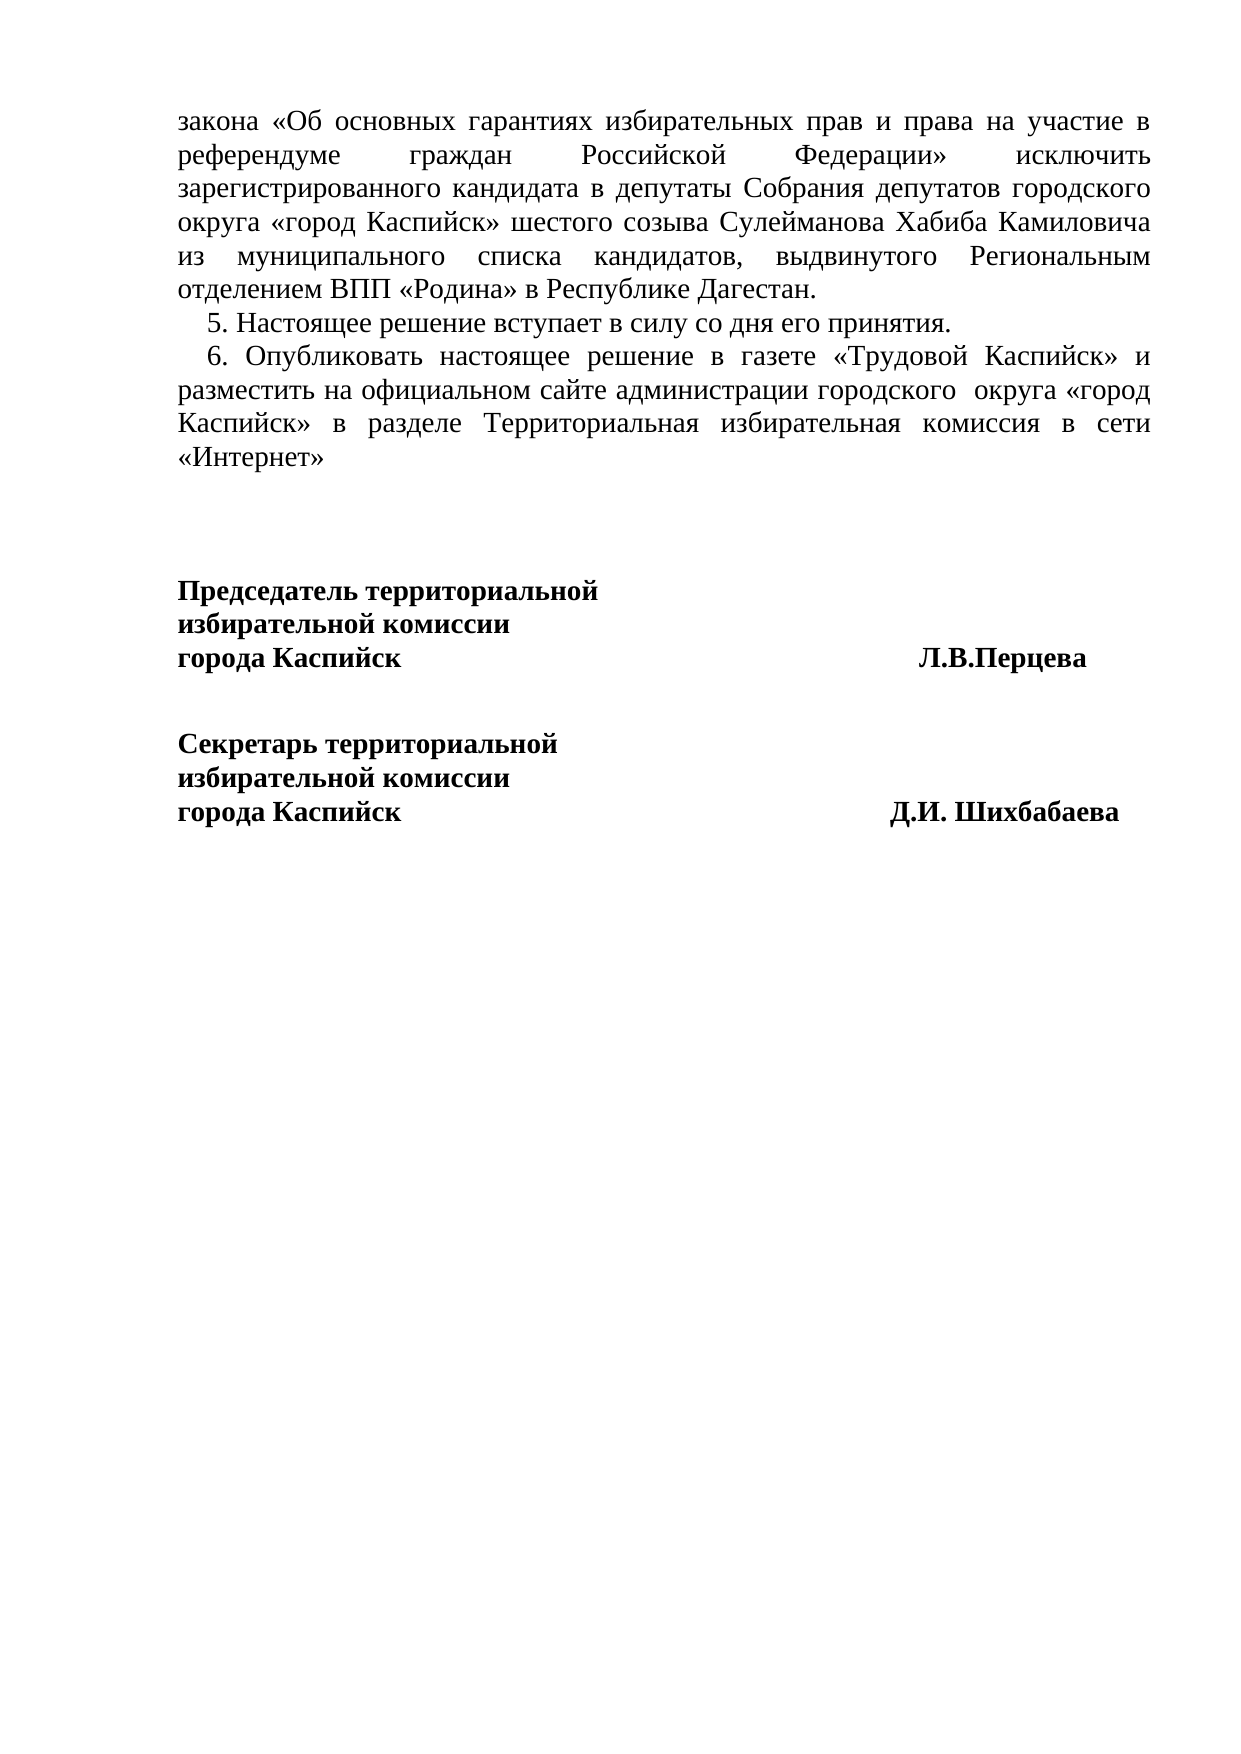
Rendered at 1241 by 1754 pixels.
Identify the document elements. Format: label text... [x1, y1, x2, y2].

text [177, 103, 1152, 305]
text Секретарь территориальной [177, 727, 1152, 760]
subtitle избирательной комиссии [177, 607, 1152, 640]
text 6. Опубликовать настоящее решение в газете «Трудовой Каспийск» и разместить на официальном сайте администрации городского округа «город Каспийск» в разделе Территориальная избирательная комиссия в сети «Интернет» [177, 338, 1152, 472]
subtitle Председатель территориальной [177, 573, 1152, 607]
subtitle города Каспийск Л.В.Перцева [177, 640, 1152, 674]
text города Каспийск Д.И. Шихбабаева [177, 794, 1152, 827]
text 5. Настоящее решение вступает в силу со дня его принятия. [177, 305, 1152, 338]
text избирательной комиссии [177, 760, 1152, 794]
